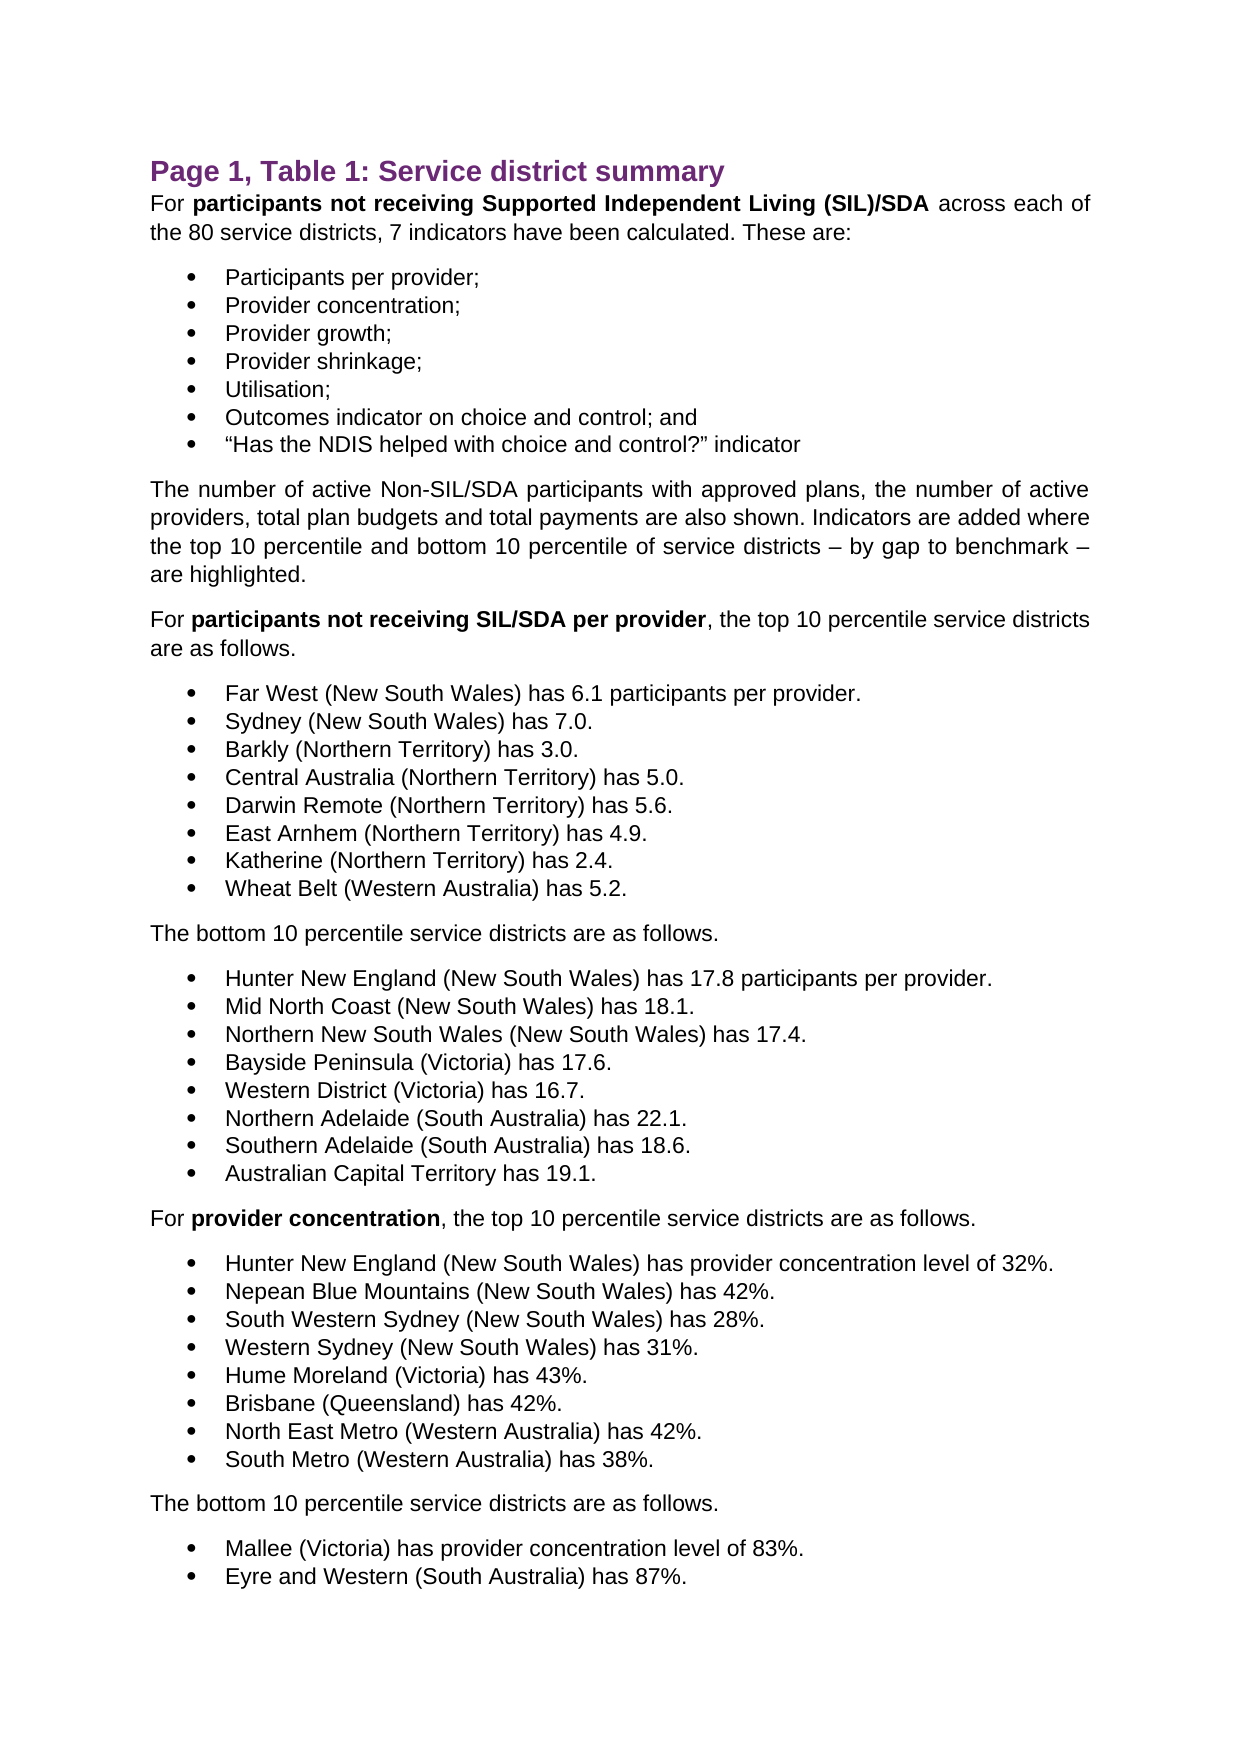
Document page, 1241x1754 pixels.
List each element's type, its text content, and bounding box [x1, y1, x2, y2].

list Bayside Peninsula (Victoria) has 17.6. [187, 1049, 1090, 1075]
list Participants per provider; [187, 264, 1090, 290]
list Central Australia (Northern Territory) has 5.0. [187, 764, 1090, 790]
list Mid North Coast (New South Wales) has 18.1. [187, 993, 1090, 1019]
list Katherine (Northern Territory) has 2.4. [187, 847, 1090, 874]
list Western District (Victoria) has 16.7. [187, 1077, 1090, 1103]
list Southern Adelaide (South Australia) has 18.6. [187, 1132, 1090, 1159]
list Mallee (Victoria) has provider concentration level of 83%. [187, 1535, 1090, 1562]
list Far West (New South Wales) has 6.1 participants per provider. [187, 680, 1090, 706]
list Barkly (Northern Territory) has 3.0. [187, 736, 1090, 762]
list Utilisation; [187, 376, 1090, 402]
list “Has the NDIS helped with choice and control?” indicator [187, 431, 1090, 458]
list Wheat Belt (Western Australia) has 5.2. [187, 875, 1090, 902]
list Provider concentration; [187, 292, 1090, 318]
list Australian Capital Territory has 19.1. [187, 1160, 1090, 1187]
list Outcomes indicator on choice and control; and [187, 403, 1090, 430]
text The bottom 10 percentile service districts are as follows. [150, 1490, 1090, 1516]
text For participants not receiving SIL/SDA per provider, the top 10 percentile service districts are as follows. [150, 606, 1090, 661]
list Provider shrinkage; [187, 348, 1090, 374]
list Darwin Remote (Northern Territory) has 5.6. [187, 792, 1090, 818]
list Nepean Blue Mountains (New South Wales) has 42%. [187, 1278, 1090, 1304]
list Brisbane (Queensland) has 42%. [187, 1390, 1090, 1416]
subtitle Page 1, Table 1: Service district summary [150, 154, 1090, 188]
list South Western Sydney (New South Wales) has 28%. [187, 1306, 1090, 1332]
text For participants not receiving Supported Independent Living (SIL)/SDA across each of the 80 service districts, 7 indicators have been calculated. These are: [150, 190, 1090, 245]
text The number of active Non-SIL/SDA participants with approved plans, the number of active providers, total plan budgets and total payments are also shown. Indicators are added where the top 10 percentile and bottom 10 percentile of service districts – by gap to benchmark – are highlighted. [150, 476, 1090, 588]
list Northern Adelaide (South Australia) has 22.1. [187, 1104, 1090, 1131]
list Sydney (New South Wales) has 7.0. [187, 708, 1090, 734]
text The bottom 10 percentile service districts are as follows. [150, 920, 1090, 946]
list Hunter New England (New South Wales) has 17.8 participants per provider. [187, 965, 1090, 991]
list South Metro (Western Australia) has 38%. [187, 1446, 1090, 1472]
list Eyre and Western (South Australia) has 87%. [187, 1563, 1090, 1589]
text For provider concentration, the top 10 percentile service districts are as follows. [150, 1205, 1090, 1231]
list North East Metro (Western Australia) has 42%. [187, 1418, 1090, 1444]
list Northern New South Wales (New South Wales) has 17.4. [187, 1021, 1090, 1047]
list Western Sydney (New South Wales) has 31%. [187, 1334, 1090, 1360]
list East Arnhem (Northern Territory) has 4.9. [187, 819, 1090, 846]
list Provider growth; [187, 320, 1090, 346]
list Hunter New England (New South Wales) has provider concentration level of 32%. [187, 1250, 1090, 1276]
list Hume Moreland (Victoria) has 43%. [187, 1362, 1090, 1388]
